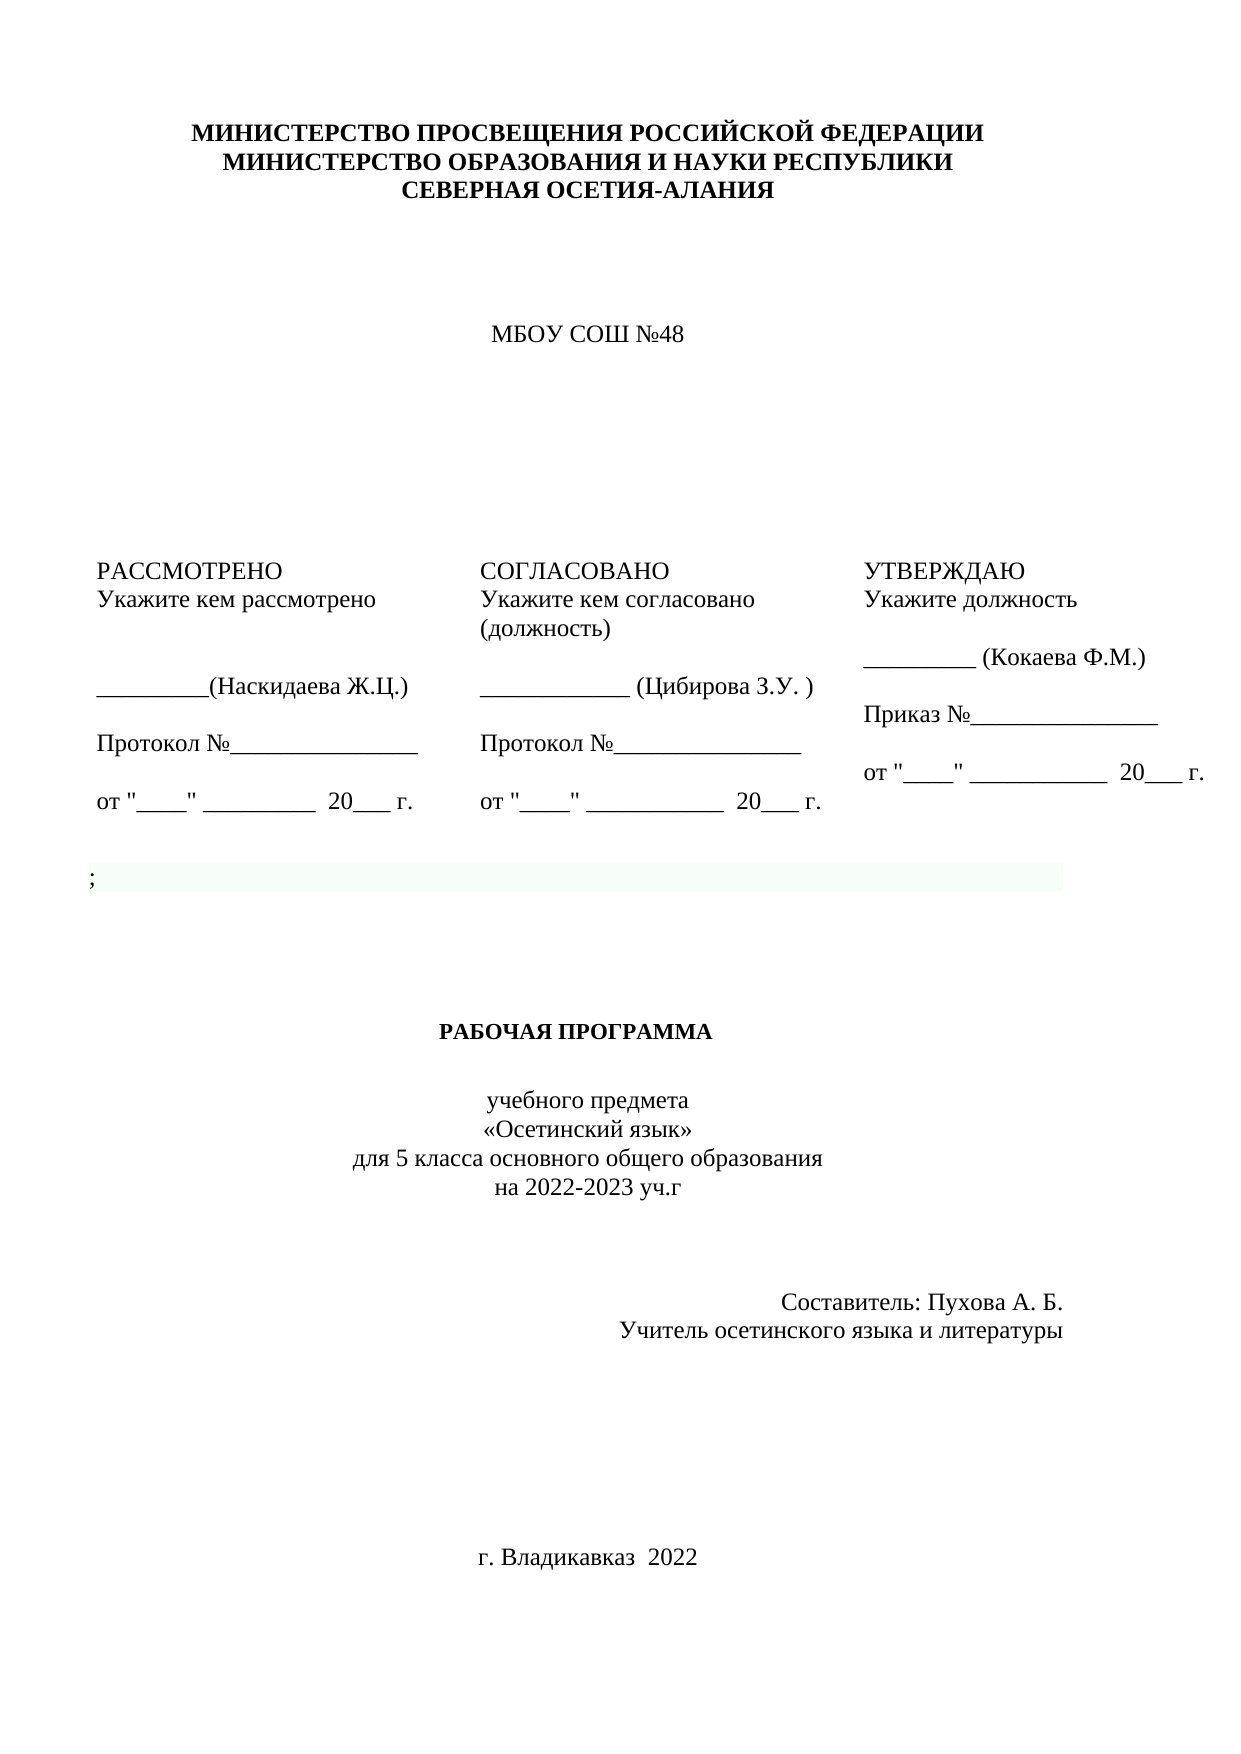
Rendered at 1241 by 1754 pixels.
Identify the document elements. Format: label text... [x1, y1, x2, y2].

text ; [89, 862, 1063, 891]
text РАБОЧАЯ ПРОГРАММА [89, 1018, 1063, 1073]
text г. Владикавказ 2022 [89, 1542, 1063, 1571]
text СЕВЕРНАЯ ОСЕТИЯ-АЛАНИЯ [89, 176, 1063, 204]
table_header СОГЛАСОВАНО Укажите кем согласовано (должность) ____________ (Цибирова З.У. ) Протокол №_______________ от "____" ___________ 20___ г. [471, 546, 854, 862]
text учебного предмета [89, 1085, 1063, 1114]
text для 5 класса основного общего образования [89, 1143, 1063, 1172]
text Составитель: Пухова А. Б. [89, 1287, 1063, 1315]
text МИНИСТЕРСТВО ОБРАЗОВАНИЯ И НАУКИ РЕСПУБЛИКИ [89, 147, 1063, 176]
text на 2022-2023 уч.г [89, 1172, 1063, 1200]
text «Осетинский язык» [89, 1114, 1063, 1143]
text Учитель осетинского языка и литературы [89, 1315, 1063, 1344]
text МБОУ СОШ №48 [89, 319, 1063, 348]
text МИНИСТЕРСТВО ПРОСВЕЩЕНИЯ РОССИЙСКОЙ ФЕДЕРАЦИИ [89, 118, 1063, 147]
table_header РАССМОТРЕНО Укажите кем рассмотрено _________(Наскидаева Ж.Ц.) Протокол №_______________ от "____" _________ 20___ г. [87, 546, 471, 862]
table_header УТВЕРЖДАЮ Укажите должность _________ (Кокаева Ф.М.) Приказ №_______________ от "____" ___________ 20___ г. [854, 546, 1237, 862]
